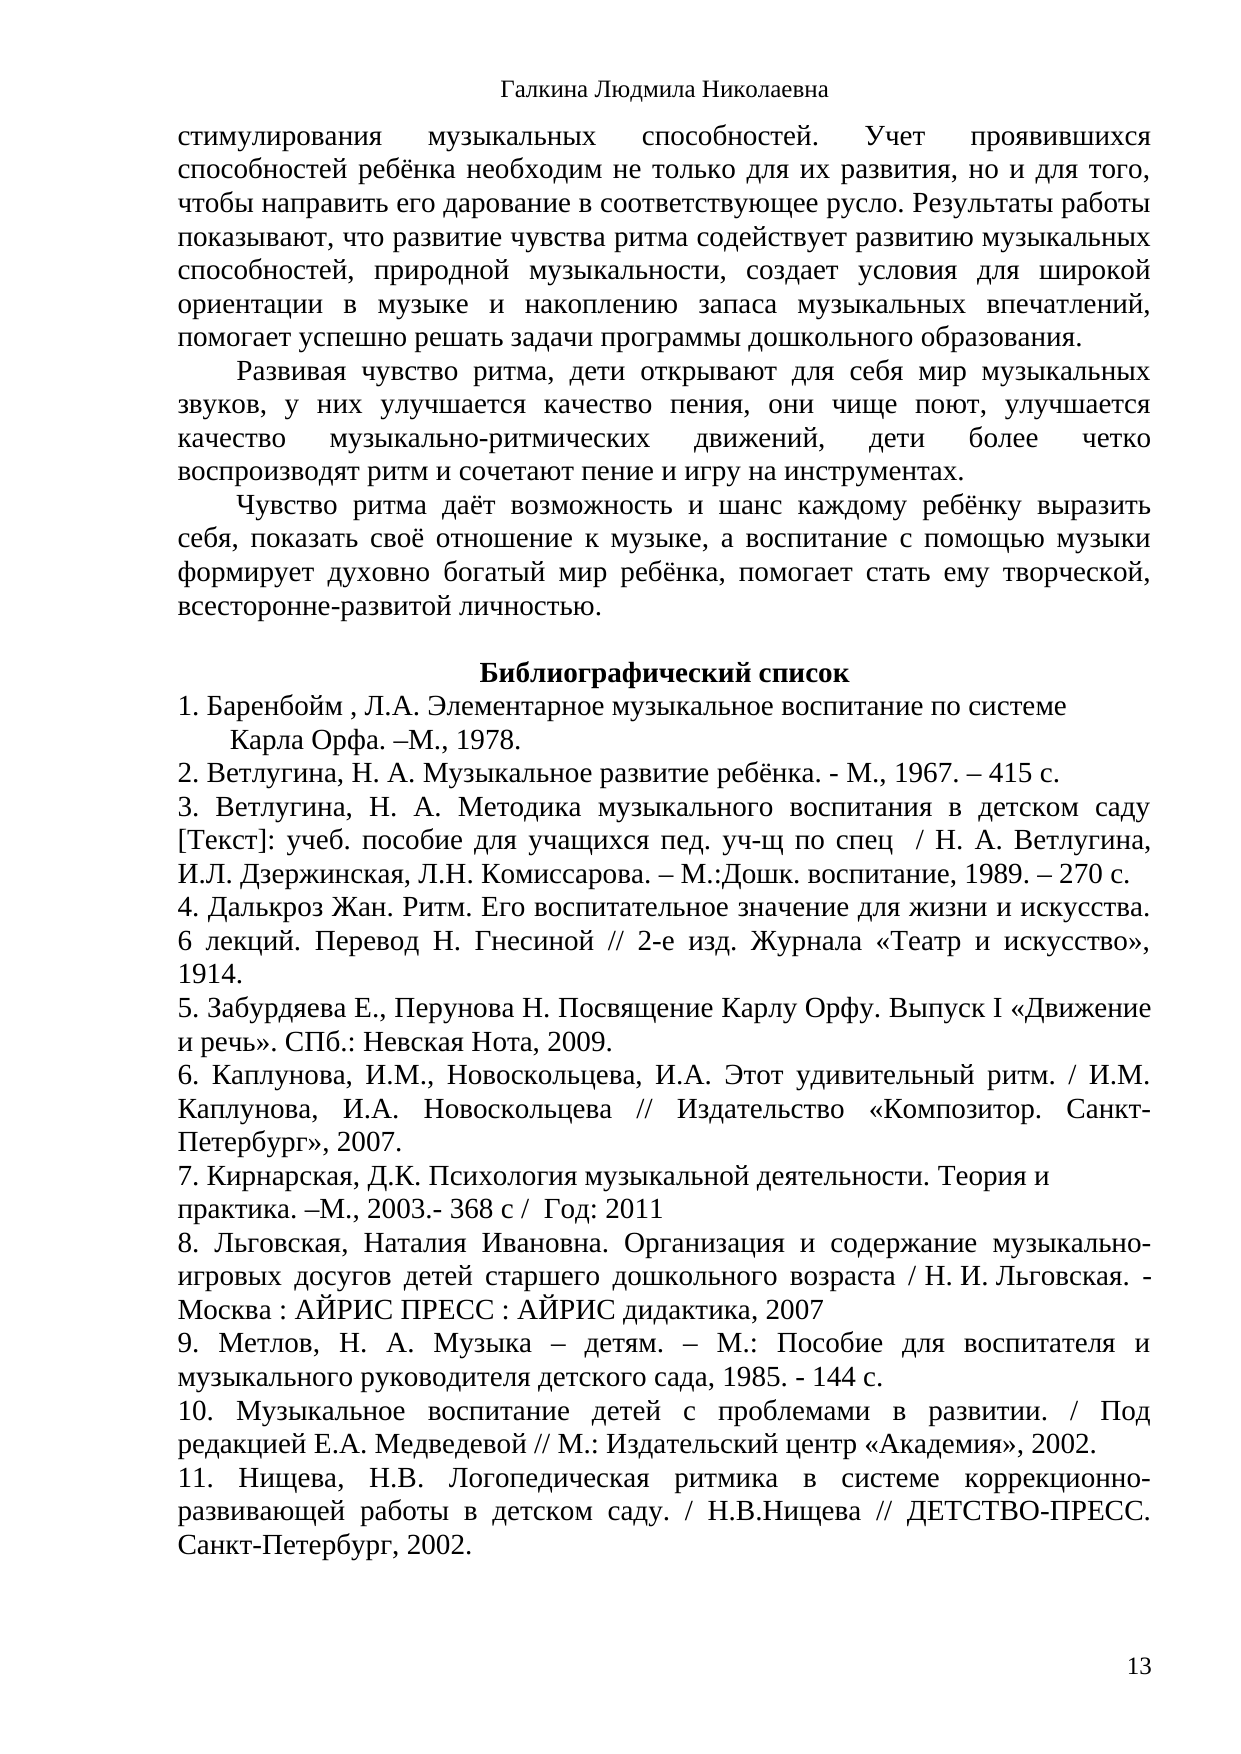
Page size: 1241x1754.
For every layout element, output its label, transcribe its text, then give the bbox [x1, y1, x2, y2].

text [177, 118, 1152, 353]
text 3. Ветлугина, Н. А. Методика музыкального воспитания в детском саду [Текст]: учеб. пособие для учащихся пед. уч-щ по спец / Н. А. Ветлугина, И.Л. Дзержинская, Л.Н. Комиссарова. – М.:Дошк. воспитание, 1989. – 270 с. [177, 789, 1152, 889]
list 9. Метлов, Н. А. Музыка – детям. – М.: Пособие для воспитателя и музыкального руководителя детского сада, 1985. - 144 с. [177, 1326, 1152, 1393]
text 6. Каплунова, И.М., Новоскольцева, И.А. Этот удивительный ритм. / И.М. Каплунова, И.А. Новоскольцева // Издательство «Композитор. Санкт-Петербург», 2007. [177, 1057, 1152, 1158]
text 2. Ветлугина, Н. А. Музыкальное развитие ребёнка. - М., 1967. – 415 с. [177, 755, 1152, 789]
text 1. Баренбойм , Л.А. Элементарное музыкальное воспитание по системе Карла Орфа. –М., 1978. [177, 688, 1152, 755]
text 4. Далькроз Жан. Ритм. Его воспитательное значение для жизни и искусства. 6 лекций. Перевод Н. Гнесиной // 2-е изд. Журнала «Театр и искусство», 1914. [177, 889, 1152, 990]
text Развивая чувство ритма, дети открывают для себя мир музыкальных звуков, у них улучшается качество пения, они чище поют, улучшается качество музыкально-ритмических движений, дети более четко воспроизводят ритм и сочетают пение и игру на инструментах. [177, 353, 1152, 487]
text Библиографический список [177, 655, 1152, 688]
text 11. Нищева, Н.В. Логопедическая ритмика в системе коррекционно- развивающей работы в детском саду. / Н.В.Нищева // ДЕТСТВО-ПРЕСС. Санкт-Петербург, 2002. [177, 1460, 1152, 1560]
list 10. Музыкальное воспитание детей с проблемами в развитии. / Под редакцией Е.А. Медведевой // М.: Издательский центр «Академия», 2002. [177, 1393, 1152, 1460]
text 8. Льговская, Наталия Ивановна. Организация и содержание музыкально-игровых досугов детей старшего дошкольного возраста / Н. И. Льговская. - Москва : АЙРИС ПРЕСС : АЙРИС дидактика, 2007 [177, 1225, 1152, 1326]
text 5. Забурдяева Е., Перунова Н. Посвящение Карлу Орфу. Выпуск I «Движение и речь». СПб.: Невская Нота, 2009. [177, 990, 1152, 1057]
text 7. Кирнарская, Д.К. Психология музыкальной деятельности. Теория и практика. –М., 2003.- 368 с / Год: 2011 [177, 1158, 1152, 1225]
text Чувство ритма даёт возможность и шанс каждому ребёнку выразить себя, показать своё отношение к музыке, а воспитание с помощью музыки формирует духовно богатый мир ребёнка, помогает стать ему творческой, всесторонне-развитой личностью. [177, 487, 1152, 621]
